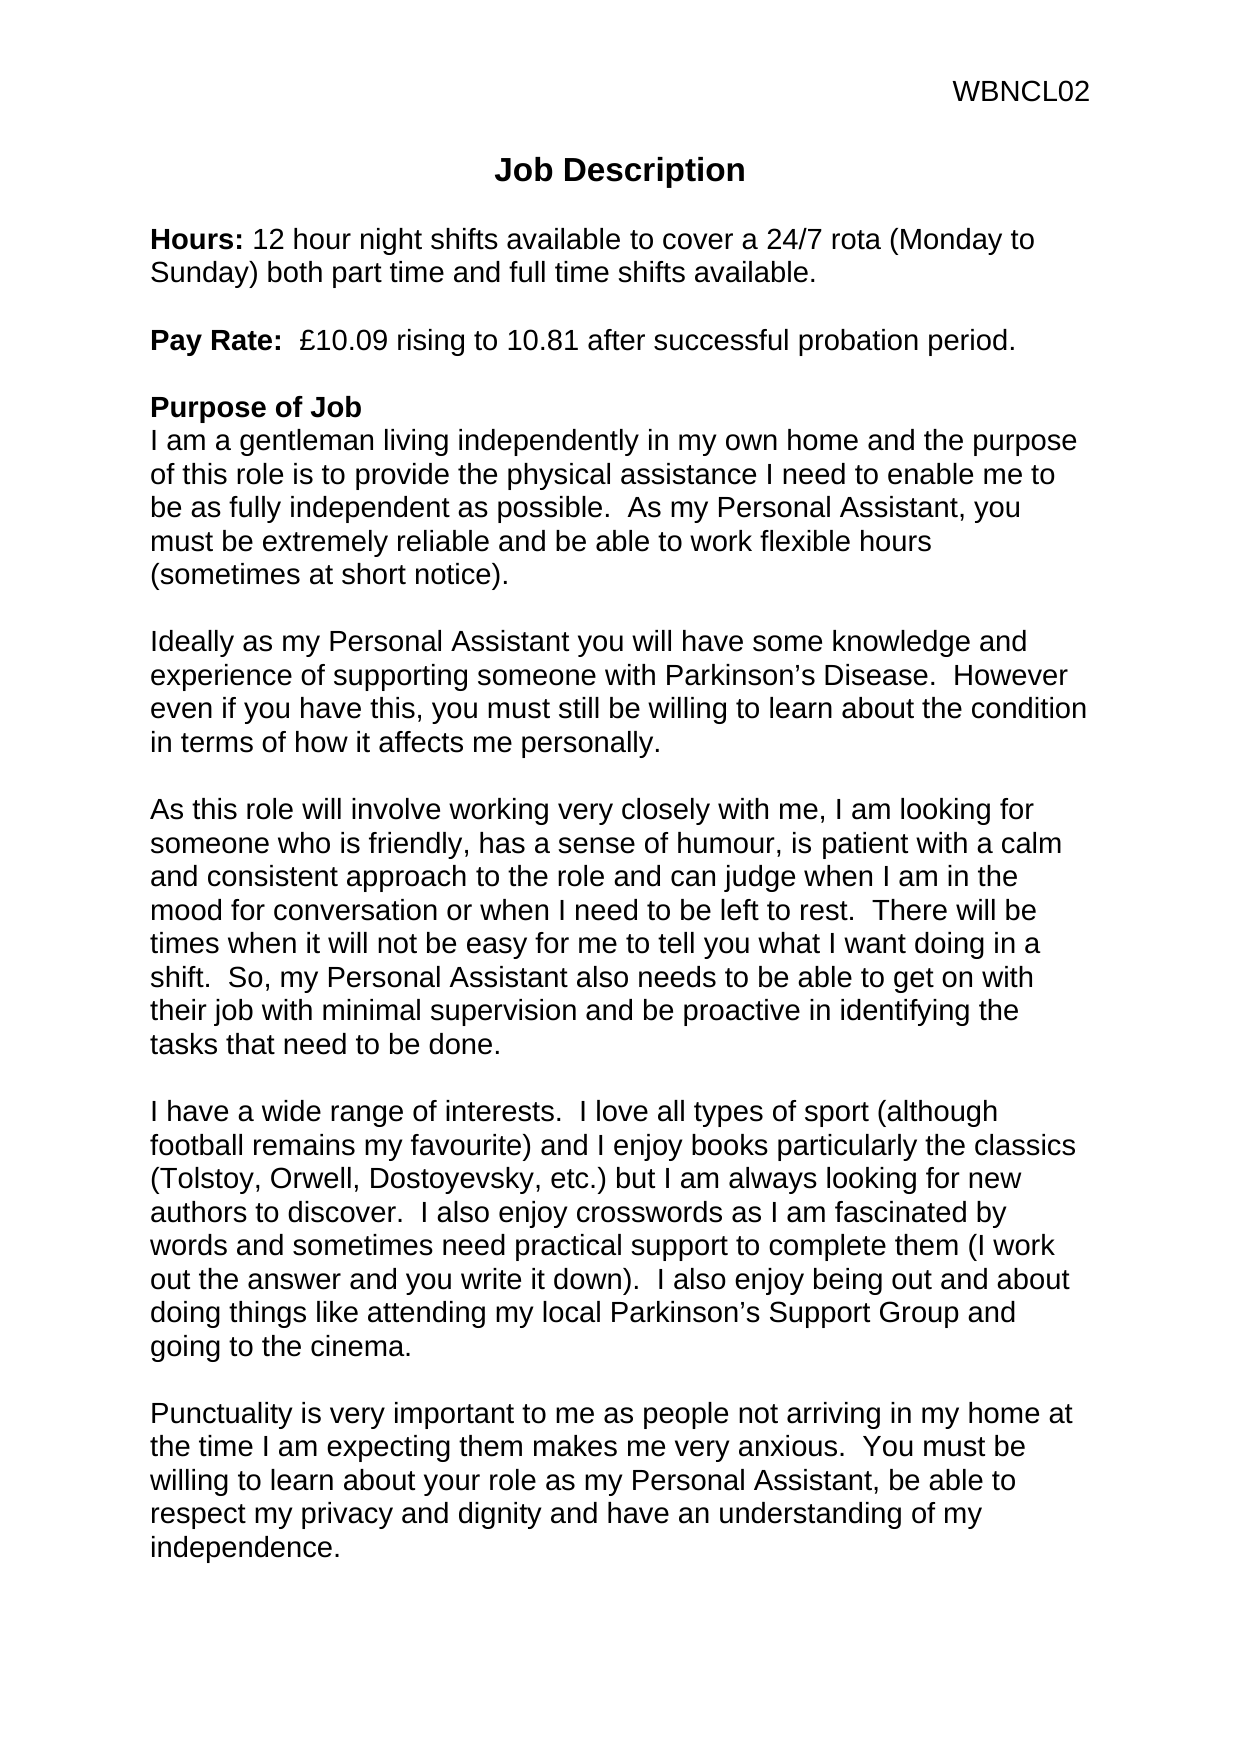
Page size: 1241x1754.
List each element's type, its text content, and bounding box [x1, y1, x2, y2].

text I am a gentleman living independently in my own home and the purpose of this role is to provide the physical assistance I need to enable me to be as fully independent as possible. As my Personal Assistant, you must be extremely reliable and be able to work flexible hours (sometimes at short notice). [150, 423, 1090, 591]
text Purpose of Job [150, 390, 1090, 423]
subtitle Job Description [150, 150, 1090, 188]
text Punctuality is very important to me as people not arriving in my home at the time I am expecting them makes me very anxious. You must be willing to learn about your role as my Personal Assistant, be able to respect my privacy and dignity and have an understanding of my independence. [150, 1396, 1090, 1564]
text As this role will involve working very closely with me, I am looking for someone who is friendly, has a sense of humour, is patient with a calm and consistent approach to the role and can judge when I am in the mood for conversation or when I need to be left to rest. There will be times when it will not be easy for me to tell you what I want doing in a shift. So, my Personal Assistant also needs to be able to get on with their job with minimal supervision and be proactive in identifying the tasks that need to be done. [150, 792, 1090, 1061]
text I have a wide range of interests. I love all types of sport (although football remains my favourite) and I enjoy books particularly the classics (Tolstoy, Orwell, Dostoyevsky, etc.) but I am always looking for new authors to discover. I also enjoy crosswords as I am fascinated by words and sometimes need practical support to complete them (I work out the answer and you write it down). I also enjoy being out and about doing things like attending my local Parkinson’s Support Group and going to the cinema. [150, 1094, 1090, 1362]
text Pay Rate: £10.09 rising to 10.81 after successful probation period. [150, 323, 1090, 356]
text Hours: 12 hour night shifts available to cover a 24/7 rota (Monday to Sunday) both part time and full time shifts available. [150, 222, 1090, 289]
text Ideally as my Personal Assistant you will have some knowledge and experience of supporting someone with Parkinson’s Disease. However even if you have this, you must still be willing to learn about the condition in terms of how it affects me personally. [150, 624, 1090, 759]
